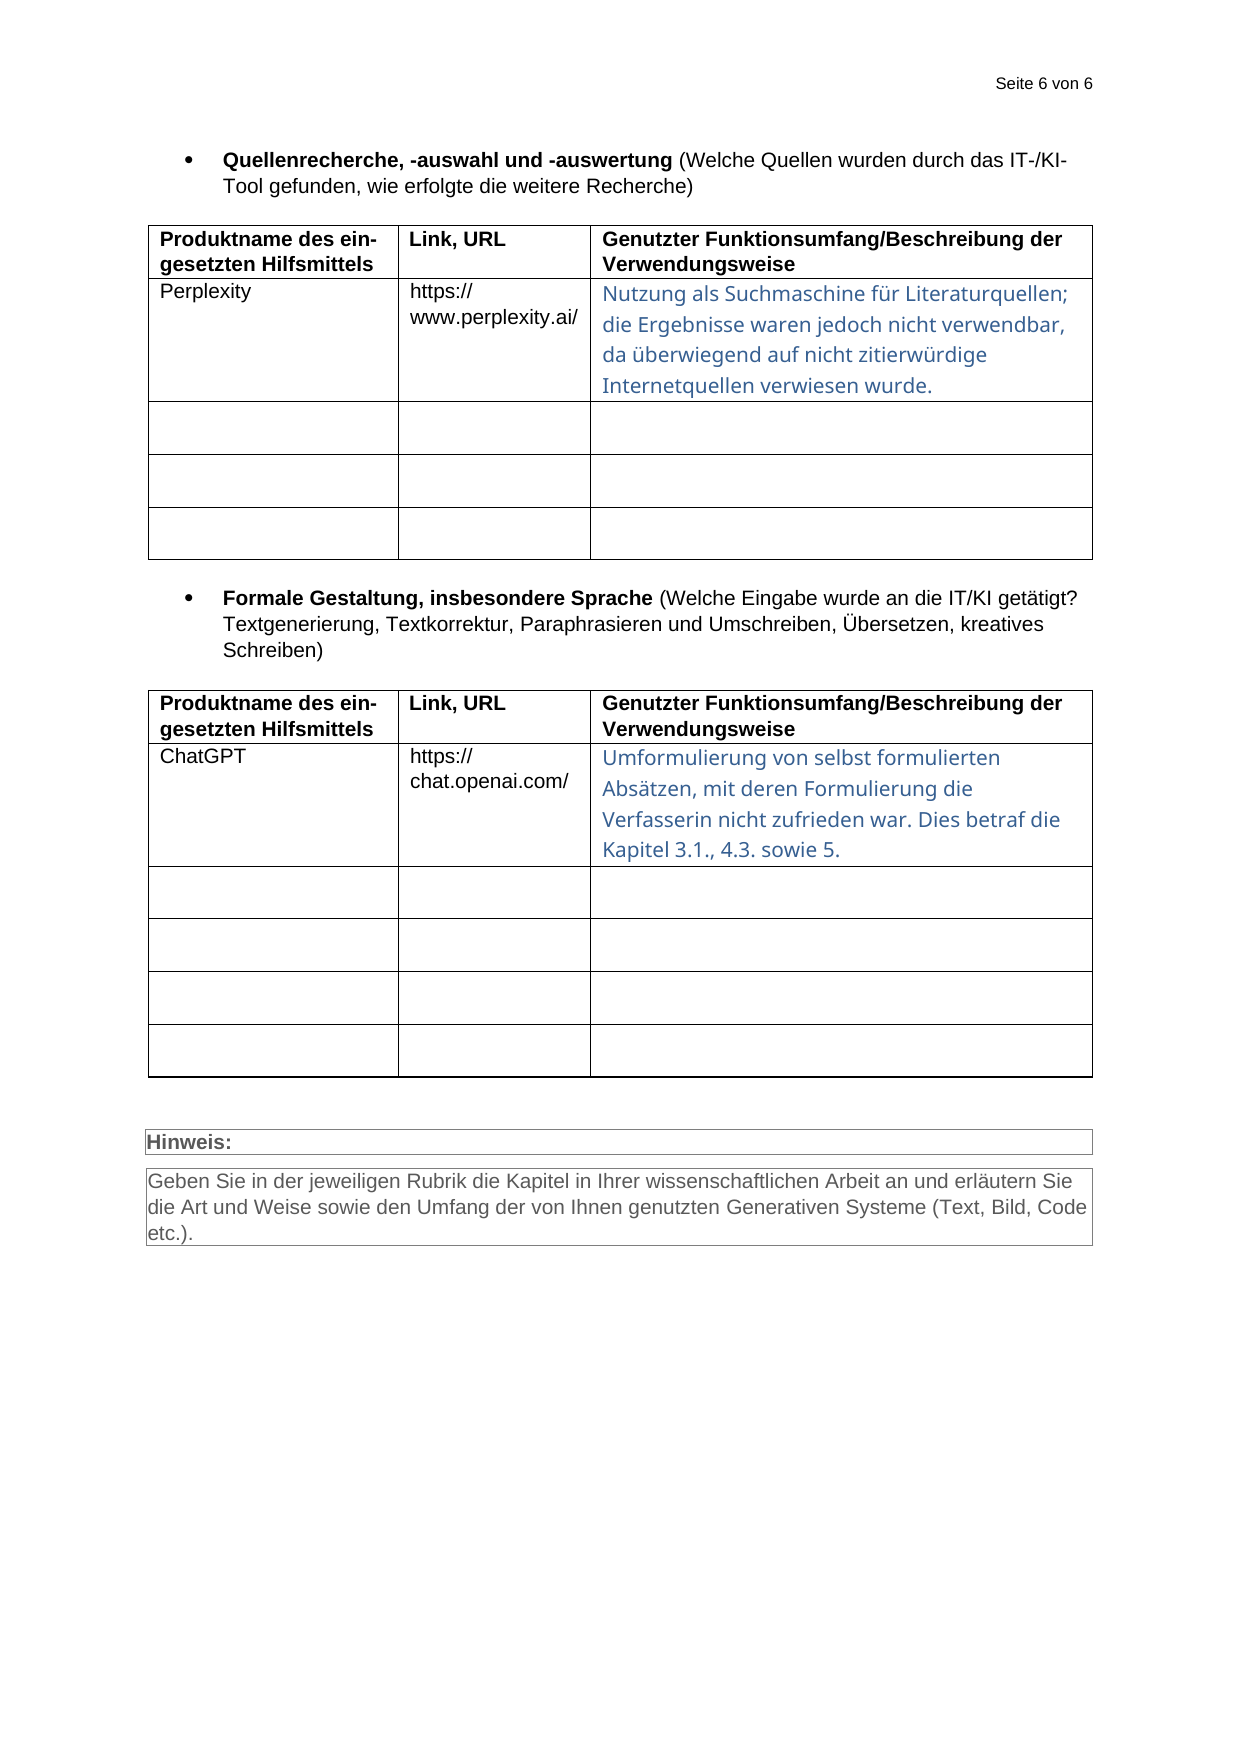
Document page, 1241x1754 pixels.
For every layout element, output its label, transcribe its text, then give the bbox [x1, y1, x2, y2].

table_cell [399, 1025, 590, 1076]
table_cell Perplexity [149, 279, 398, 401]
table_header Genutzter Funktionsumfang/Beschreibung der Verwendungsweise [591, 691, 1092, 742]
table_cell [399, 455, 590, 507]
table_cell Nutzung als Suchmaschine für Literaturquellen; die Ergebnisse waren jedoch nicht verwendbar, da überwiegend auf nicht zitierwürdige Internetquellen verwiesen wurde. [591, 279, 1092, 401]
table_header Genutzter Funktionsumfang/Beschreibung der Verwendungsweise [591, 226, 1092, 278]
text Hinweis: [146, 1130, 1092, 1154]
table_header Produktname des ein-gesetzten Hilfsmittels [149, 226, 398, 278]
table_cell [399, 972, 590, 1024]
table_cell Umformulierung von selbst formulierten Absätzen, mit deren Formulierung die Verfasserin nicht zufrieden war. Dies betraf die Kapitel 3.1., 4.3. sowie 5. [591, 744, 1092, 866]
list Quellenrecherche, -auswahl und -auswertung (Welche Quellen wurden durch das IT-/KI-Tool gefunden, wie erfolgte die weitere Recherche) [185, 148, 1092, 198]
table_cell [149, 867, 398, 918]
table_header Link, URL [399, 691, 590, 742]
table_cell [149, 919, 398, 971]
text Geben Sie in der jeweiligen Rubrik die Kapitel in Ihrer wissenschaftlichen Arbeit an und erläutern Sie die Art und Weise sowie den Umfang der von Ihnen genutzten Generativen Systeme (Text, Bild, Code etc.). [147, 1169, 1092, 1245]
table_cell [399, 508, 590, 559]
table_cell [149, 1025, 398, 1076]
table_cell https://chat.openai.com/ [399, 744, 590, 866]
table_cell [399, 402, 590, 454]
table_cell [149, 508, 398, 559]
table_cell [591, 867, 1092, 918]
table_cell [149, 455, 398, 507]
table_cell [399, 867, 590, 918]
table_cell [591, 972, 1092, 1024]
table_cell [149, 972, 398, 1024]
table_header Link, URL [399, 226, 590, 278]
table_header Produktname des ein-gesetzten Hilfsmittels [149, 691, 398, 742]
list Formale Gestaltung, insbesondere Sprache (Welche Eingabe wurde an die IT/KI getätigt? Textgenerierung, Textkorrektur, Paraphrasieren und Umschreiben, Übersetzen, kreatives Schreiben) [185, 586, 1092, 662]
table_cell [591, 919, 1092, 971]
table_cell [149, 402, 398, 454]
table_cell https://www.perplexity.ai/ [399, 279, 590, 401]
table_cell [591, 1025, 1092, 1076]
table_cell [591, 455, 1092, 507]
table_cell [399, 919, 590, 971]
table_cell ChatGPT [149, 744, 398, 866]
table_cell [591, 402, 1092, 454]
table_cell [591, 508, 1092, 559]
